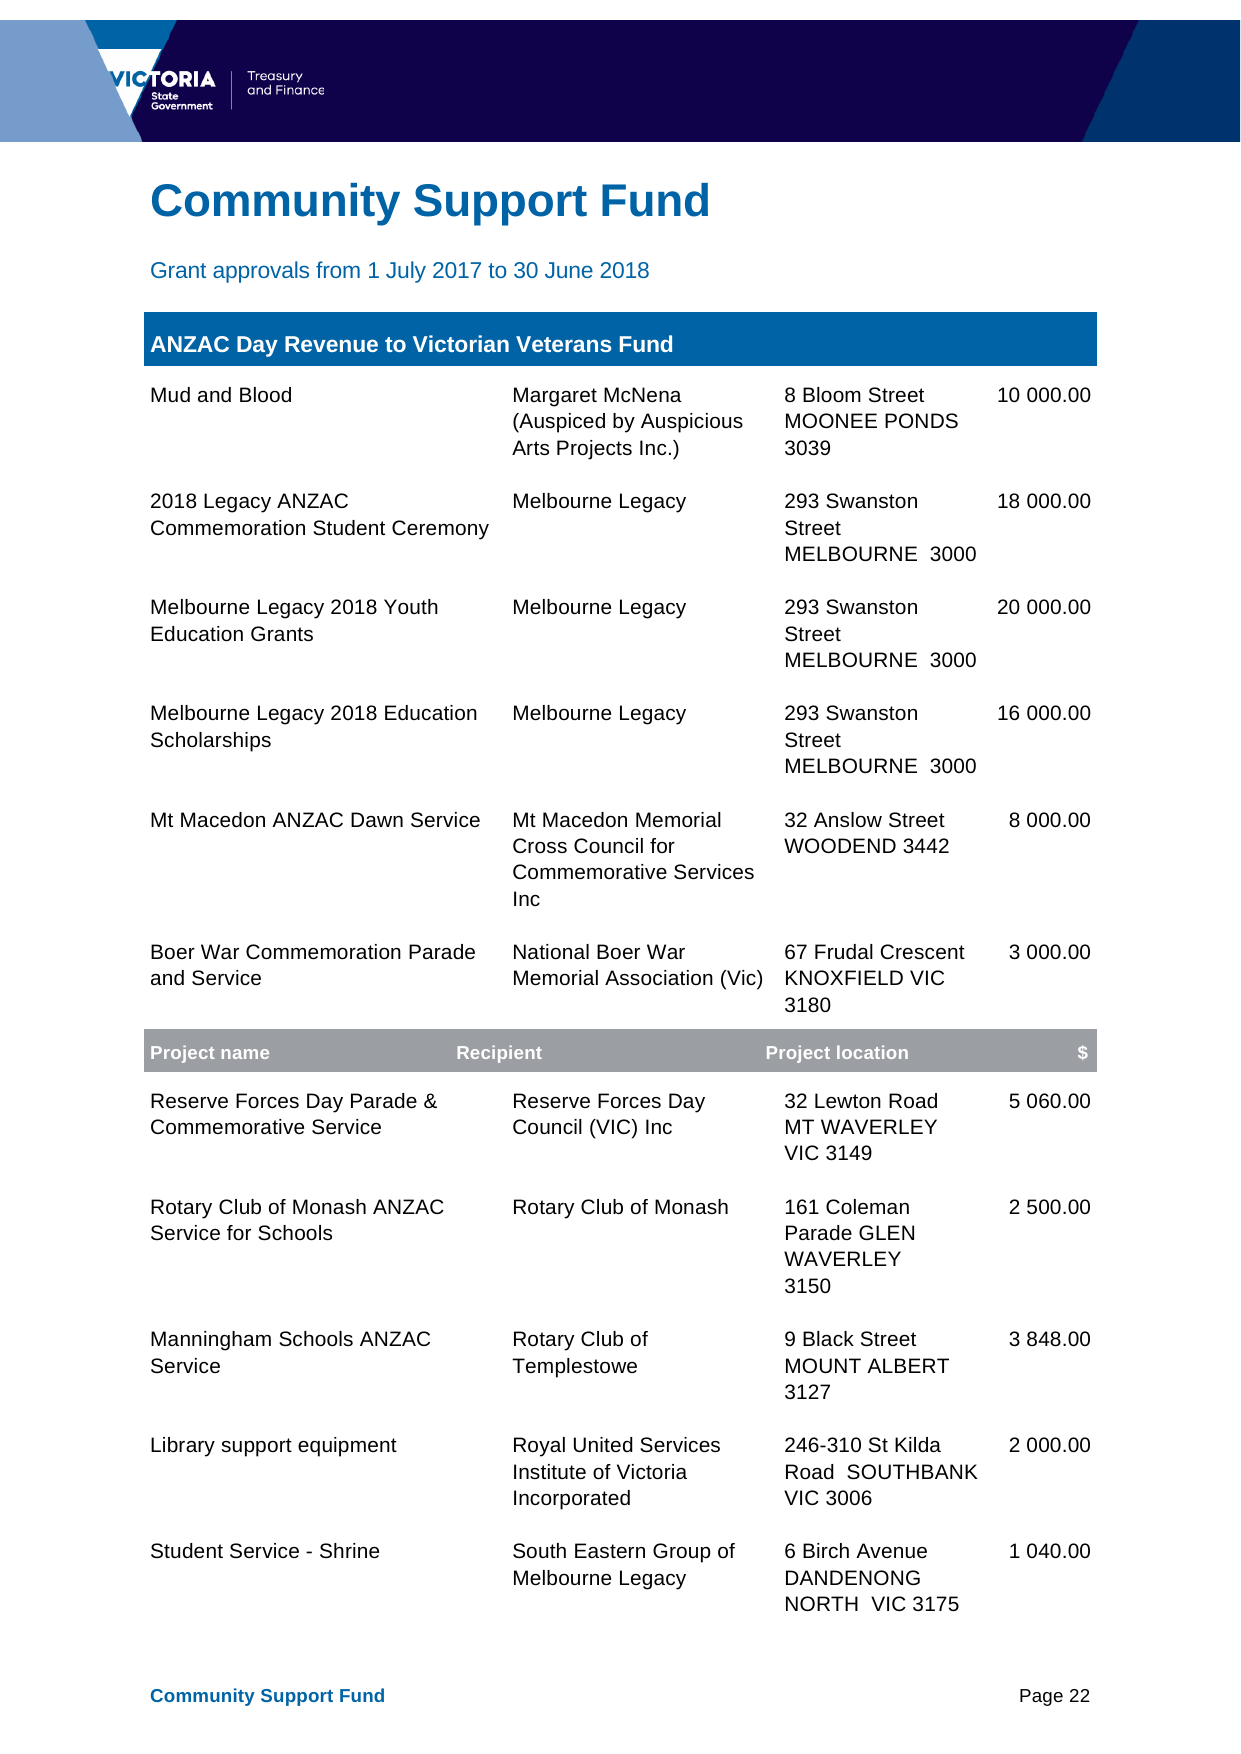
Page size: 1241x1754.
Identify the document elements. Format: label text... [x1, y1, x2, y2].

table_cell Rotary Club of Monash ANZAC Service for Schools [144, 1178, 506, 1310]
table_cell $ [962, 1029, 1097, 1072]
table_cell 2018 Legacy ANZAC Commemoration Student Ceremony [144, 472, 506, 578]
table_cell 8 000.00 [984, 791, 1097, 923]
table_cell 246-310 St Kilda Road SOUTHBANK VIC 3006 [778, 1417, 984, 1523]
table_cell 18 000.00 [984, 472, 1097, 578]
table_cell Project name [144, 1029, 450, 1072]
table_cell 20 000.00 [984, 579, 1097, 684]
table_cell Royal United Services Institute of Victoria Incorporated [506, 1417, 778, 1523]
table_cell 6 Birch Avenue DANDENONG NORTH VIC 3175 [778, 1523, 984, 1629]
table_cell 293 Swanston Street MELBOURNE 3000 [778, 472, 984, 578]
table_cell Boer War Commemoration Parade and Service [144, 923, 506, 1029]
table_cell Melbourne Legacy [506, 472, 778, 578]
table_cell 3 000.00 [984, 923, 1097, 1029]
table_cell South Eastern Group of Melbourne Legacy [506, 1523, 778, 1629]
table_cell 5 060.00 [984, 1072, 1097, 1178]
table_cell Project location [759, 1029, 962, 1072]
table_header ANZAC Day Revenue to Victorian Veterans Fund [144, 312, 1097, 366]
table_cell Melbourne Legacy [506, 579, 778, 684]
table_cell 8 Bloom Street MOONEE PONDS 3039 [778, 366, 984, 472]
table_cell 67 Frudal Crescent KNOXFIELD VIC 3180 [778, 923, 984, 1029]
table_cell Melbourne Legacy 2018 Education Scholarships [144, 685, 506, 791]
table_cell Mt Macedon ANZAC Dawn Service [144, 791, 506, 923]
table_cell 1 040.00 [984, 1523, 1097, 1629]
table_cell Library support equipment [144, 1417, 506, 1523]
table_cell Rotary Club of Templestowe [506, 1310, 778, 1417]
table_cell Recipient [450, 1029, 759, 1072]
table_cell Margaret McNena (Auspiced by Auspicious Arts Projects Inc.) [506, 366, 778, 472]
table_cell Student Service - Shrine [144, 1523, 506, 1629]
table_cell Mt Macedon Memorial Cross Council for Commemorative Services Inc [506, 791, 778, 923]
table_cell 293 Swanston Street MELBOURNE 3000 [778, 685, 984, 791]
table_cell 293 Swanston Street MELBOURNE 3000 [778, 579, 984, 684]
table_cell 2 000.00 [984, 1417, 1097, 1523]
picture [0, 20, 1241, 142]
table_cell 32 Anslow Street WOODEND 3442 [778, 791, 984, 923]
table_cell Reserve Forces Day Parade & Commemorative Service [144, 1072, 506, 1178]
table_cell Reserve Forces Day Council (VIC) Inc [506, 1072, 778, 1178]
table_cell Rotary Club of Monash [506, 1178, 778, 1310]
table_cell 16 000.00 [984, 685, 1097, 791]
table_cell Melbourne Legacy 2018 Youth Education Grants [144, 579, 506, 684]
table_cell 10 000.00 [984, 366, 1097, 472]
table_cell 161 Coleman Parade GLEN WAVERLEY 3150 [778, 1178, 984, 1310]
table_cell Manningham Schools ANZAC Service [144, 1310, 506, 1417]
table_cell Mud and Blood [144, 366, 506, 472]
table_cell 2 500.00 [984, 1178, 1097, 1310]
table_cell Melbourne Legacy [506, 685, 778, 791]
table_cell 3 848.00 [984, 1310, 1097, 1417]
table_cell 32 Lewton Road MT WAVERLEY VIC 3149 [778, 1072, 984, 1178]
table_cell National Boer War Memorial Association (Vic) [506, 923, 778, 1029]
table_cell 9 Black Street MOUNT ALBERT 3127 [778, 1310, 984, 1417]
